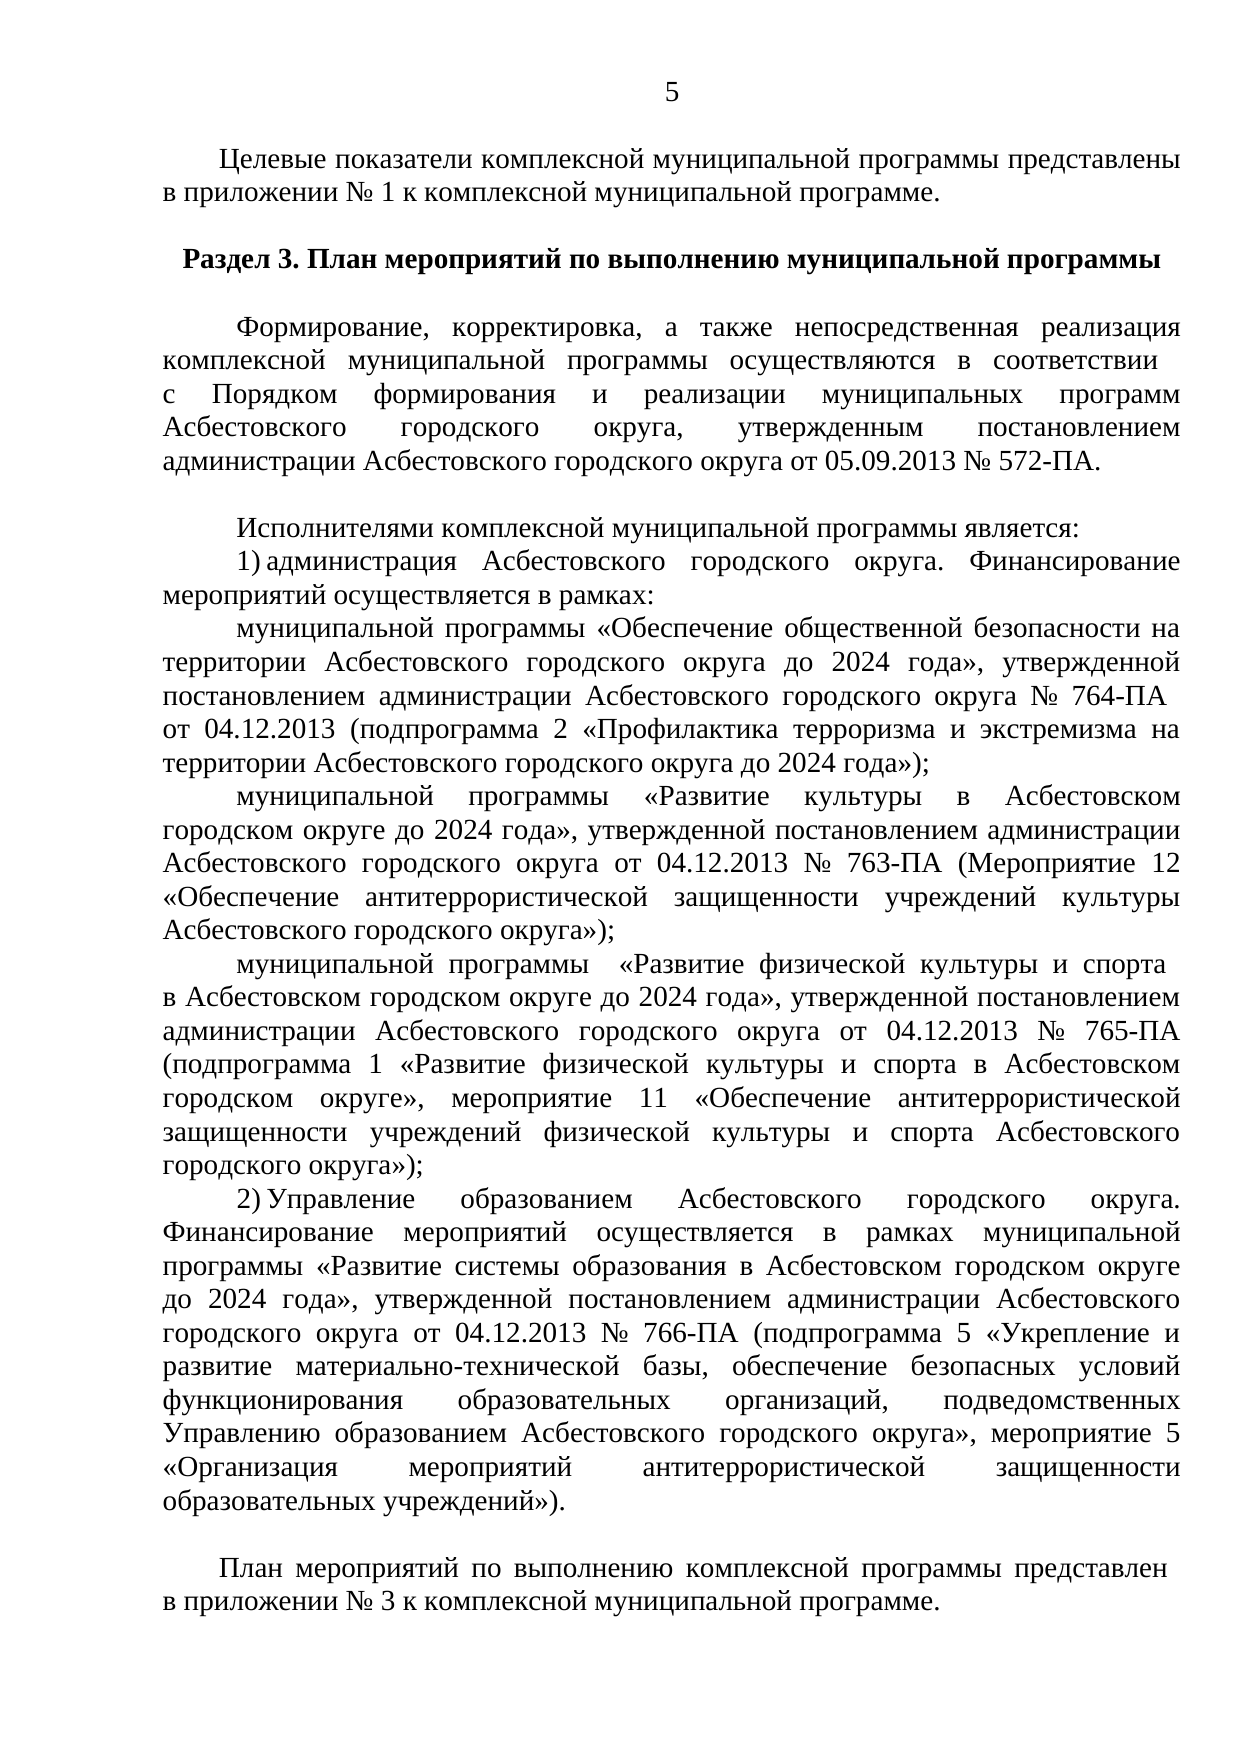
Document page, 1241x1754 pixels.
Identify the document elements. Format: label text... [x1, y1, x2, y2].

text План мероприятий по выполнению комплексной программы представлен в приложении № 3 к комплексной муниципальной программе. [162, 1550, 1181, 1617]
list администрация Асбестовского городского округа. Финансирование мероприятий осуществляется в рамках: [162, 543, 1181, 611]
text муниципальной программы «Развитие физической культуры и спорта в Асбестовском городском округе до 2024 года», утвержденной постановлением администрации Асбестовского городского округа от 04.12.2013 № 765-ПА (подпрограмма 1 «Развитие физической культуры и спорта в Асбестовском городском округе», мероприятие 11 «Обеспечение антитеррористической защищенности учреждений физической культуры и спорта Асбестовского городского округа»); [162, 946, 1181, 1181]
text муниципальной программы «Обеспечение общественной безопасности на территории Асбестовского городского округа до 2024 года», утвержденной постановлением администрации Асбестовского городского округа № 764-ПА от 04.12.2013 (подпрограмма 2 «Профилактика терроризма и экстремизма на территории Асбестовского городского округа до 2024 года»); [162, 611, 1181, 778]
text Формирование, корректировка, а также непосредственная реализация комплексной муниципальной программы осуществляются в соответствии с Порядком формирования и реализации муниципальных программ Асбестовского городского округа, утвержденным постановлением администрации Асбестовского городского округа от 05.09.2013 № 572-ПА. [162, 309, 1181, 476]
text Раздел 3. План мероприятий по выполнению муниципальной программы [162, 242, 1181, 275]
list Управление образованием Асбестовского городского округа. Финансирование мероприятий осуществляется в рамках муниципальной программы «Развитие системы образования в Асбестовском городском округе до 2024 года», утвержденной постановлением администрации Асбестовского городского округа от 04.12.2013 № 766-ПА (подпрограмма 5 «Укрепление и развитие материально-технической базы, обеспечение безопасных условий функционирования образовательных организаций, подведомственных Управлению образованием Асбестовского городского округа», мероприятие 5 «Организация мероприятий антитеррористической защищенности образовательных учреждений»). [162, 1181, 1181, 1516]
text Исполнителями комплексной муниципальной программы является: [162, 510, 1181, 543]
text Целевые показатели комплексной муниципальной программы представлены в приложении № 1 к комплексной муниципальной программе. [162, 141, 1181, 208]
text муниципальной программы «Развитие культуры в Асбестовском городском округе до 2024 года», утвержденной постановлением администрации Асбестовского городского округа от 04.12.2013 № 763-ПА (Мероприятие 12 «Обеспечение антитеррористической защищенности учреждений культуры Асбестовского городского округа»); [162, 778, 1181, 946]
